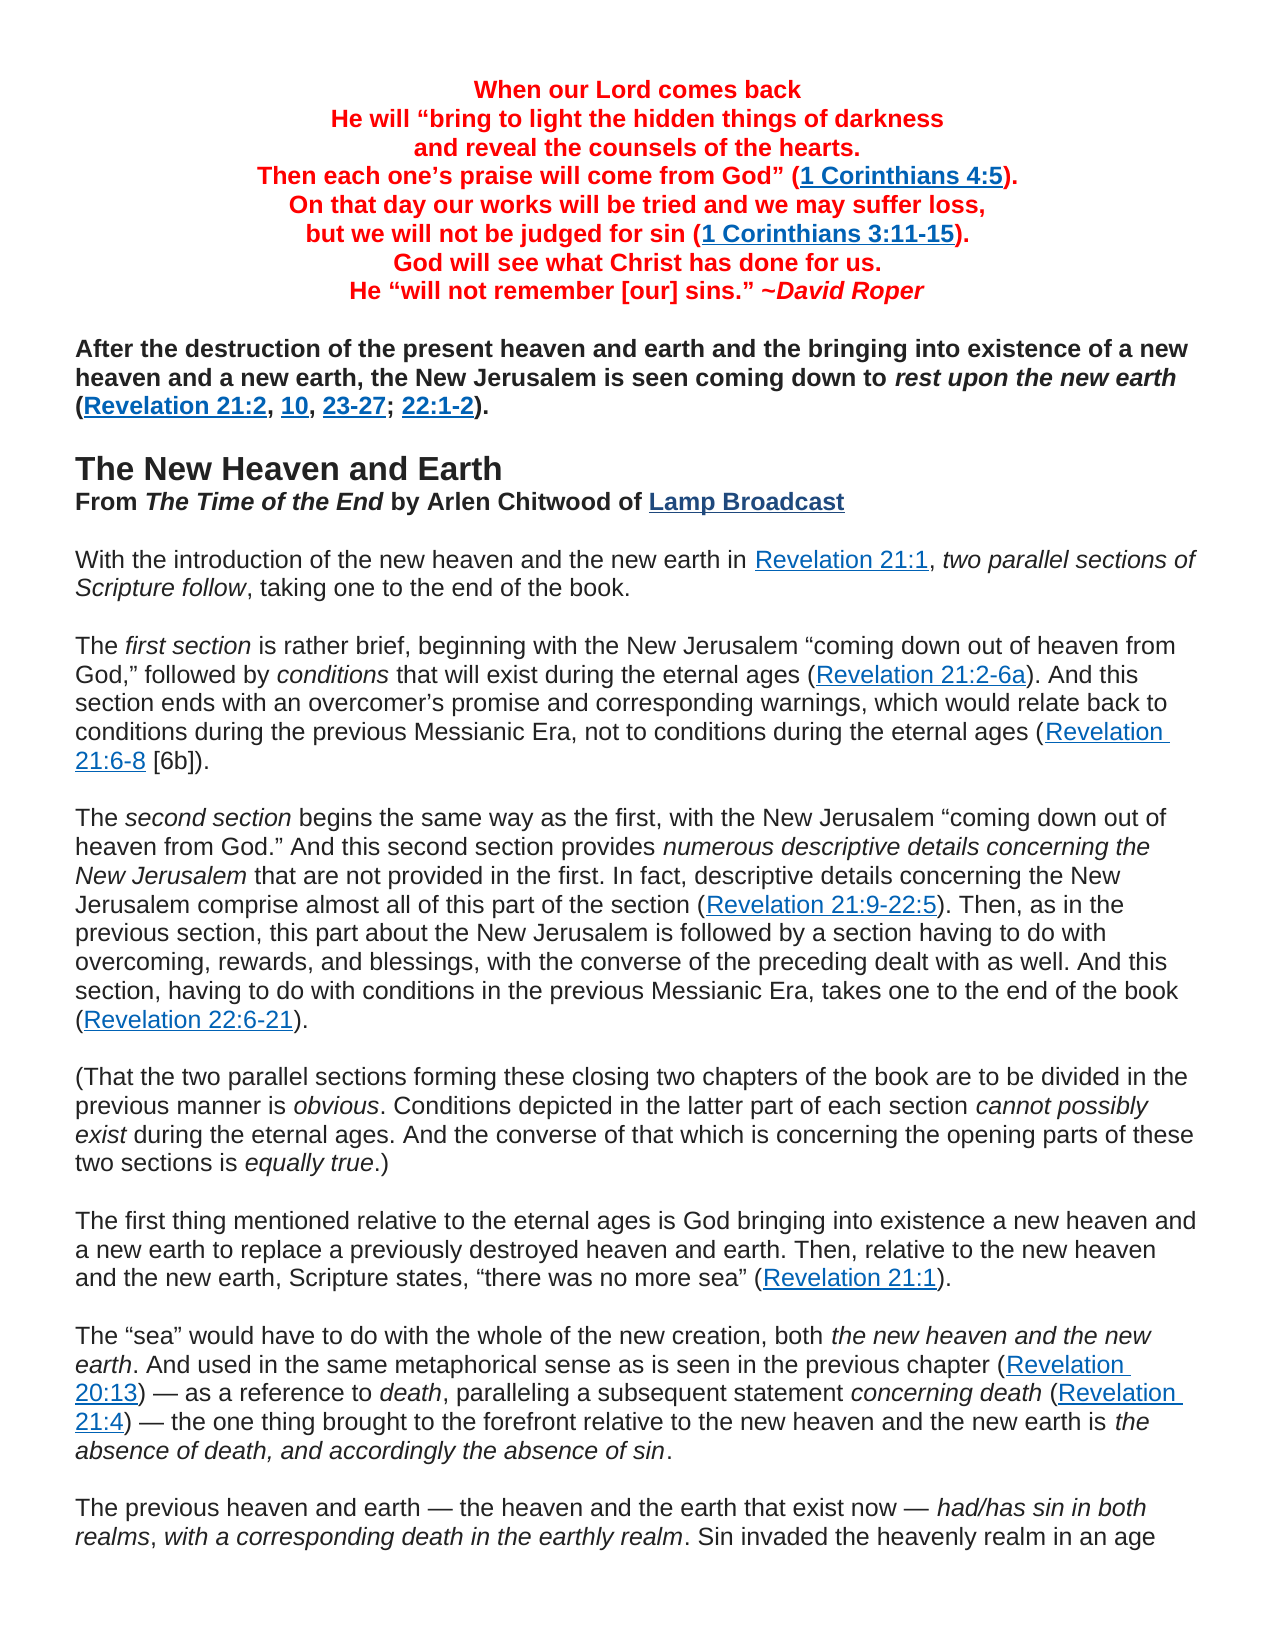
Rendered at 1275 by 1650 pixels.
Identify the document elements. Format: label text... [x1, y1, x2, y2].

text The first section is rather brief, beginning with the New Jerusalem “coming down out of heaven from God,” followed by conditions that will exist during the eternal ages (Revelation 21:2-6a). And this section ends with an overcomer’s promise and corresponding warnings, which would relate back to conditions during the previous Messianic Era, not to conditions during the eternal ages (Revelation 21:6-8 [6b]). [75, 631, 1200, 775]
text The New Heaven and Earth From The Time of the End by Arlen Chitwood of Lamp Broadcast [75, 449, 1200, 516]
text When our Lord comes back He will “bring to light the hidden things of darkness and reveal the counsels of the hearts. Then each one’s praise will come from God” (1 Corinthians 4:5). On that day our works will be tried and we may suffer loss, but we will not be judged for sin (1 Corinthians 3:11-15). God will see what Christ has done for us. He “will not remember [our] sins.” ~David Roper [75, 75, 1200, 305]
text (That the two parallel sections forming these closing two chapters of the book are to be divided in the previous manner is obvious. Conditions depicted in the latter part of each section cannot possibly exist during the eternal ages. And the converse of that which is concerning the opening parts of these two sections is equally true.) [75, 1062, 1200, 1177]
text The “sea” would have to do with the whole of the new creation, both the new heaven and the new earth. And used in the same metaphorical sense as is seen in the previous chapter (Revelation 20:13) — as a reference to death, paralleling a subsequent statement concerning death (Revelation 21:4) — the one thing brought to the forefront relative to the new heaven and the new earth is the absence of death, and accordingly the absence of sin. [75, 1321, 1200, 1465]
text After the destruction of the present heaven and earth and the bringing into existence of a new heaven and a new earth, the New Jerusalem is seen coming down to rest upon the new earth (Revelation 21:2, 10, 23-27; 22:1-2). [75, 334, 1200, 420]
text The first thing mentioned relative to the eternal ages is God bringing into existence a new heaven and a new earth to replace a previously destroyed heaven and earth. Then, relative to the new heaven and the new earth, Scripture states, “there was no more sea” (Revelation 21:1). [75, 1206, 1200, 1292]
text The second section begins the same way as the first, with the New Jerusalem “coming down out of heaven from God.” And this second section provides numerous descriptive details concerning the New Jerusalem that are not provided in the first. In fact, descriptive details concerning the New Jerusalem comprise almost all of this part of the section (Revelation 21:9-22:5). Then, as in the previous section, this part about the New Jerusalem is followed by a section having to do with overcoming, rewards, and blessings, with the converse of the preceding dealt with as well. And this section, having to do with conditions in the previous Messianic Era, takes one to the end of the book (Revelation 22:6-21). [75, 803, 1200, 1033]
text With the introduction of the new heaven and the new earth in Revelation 21:1, two parallel sections of Scripture follow, taking one to the end of the book. [75, 545, 1200, 602]
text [75, 1493, 1200, 1551]
